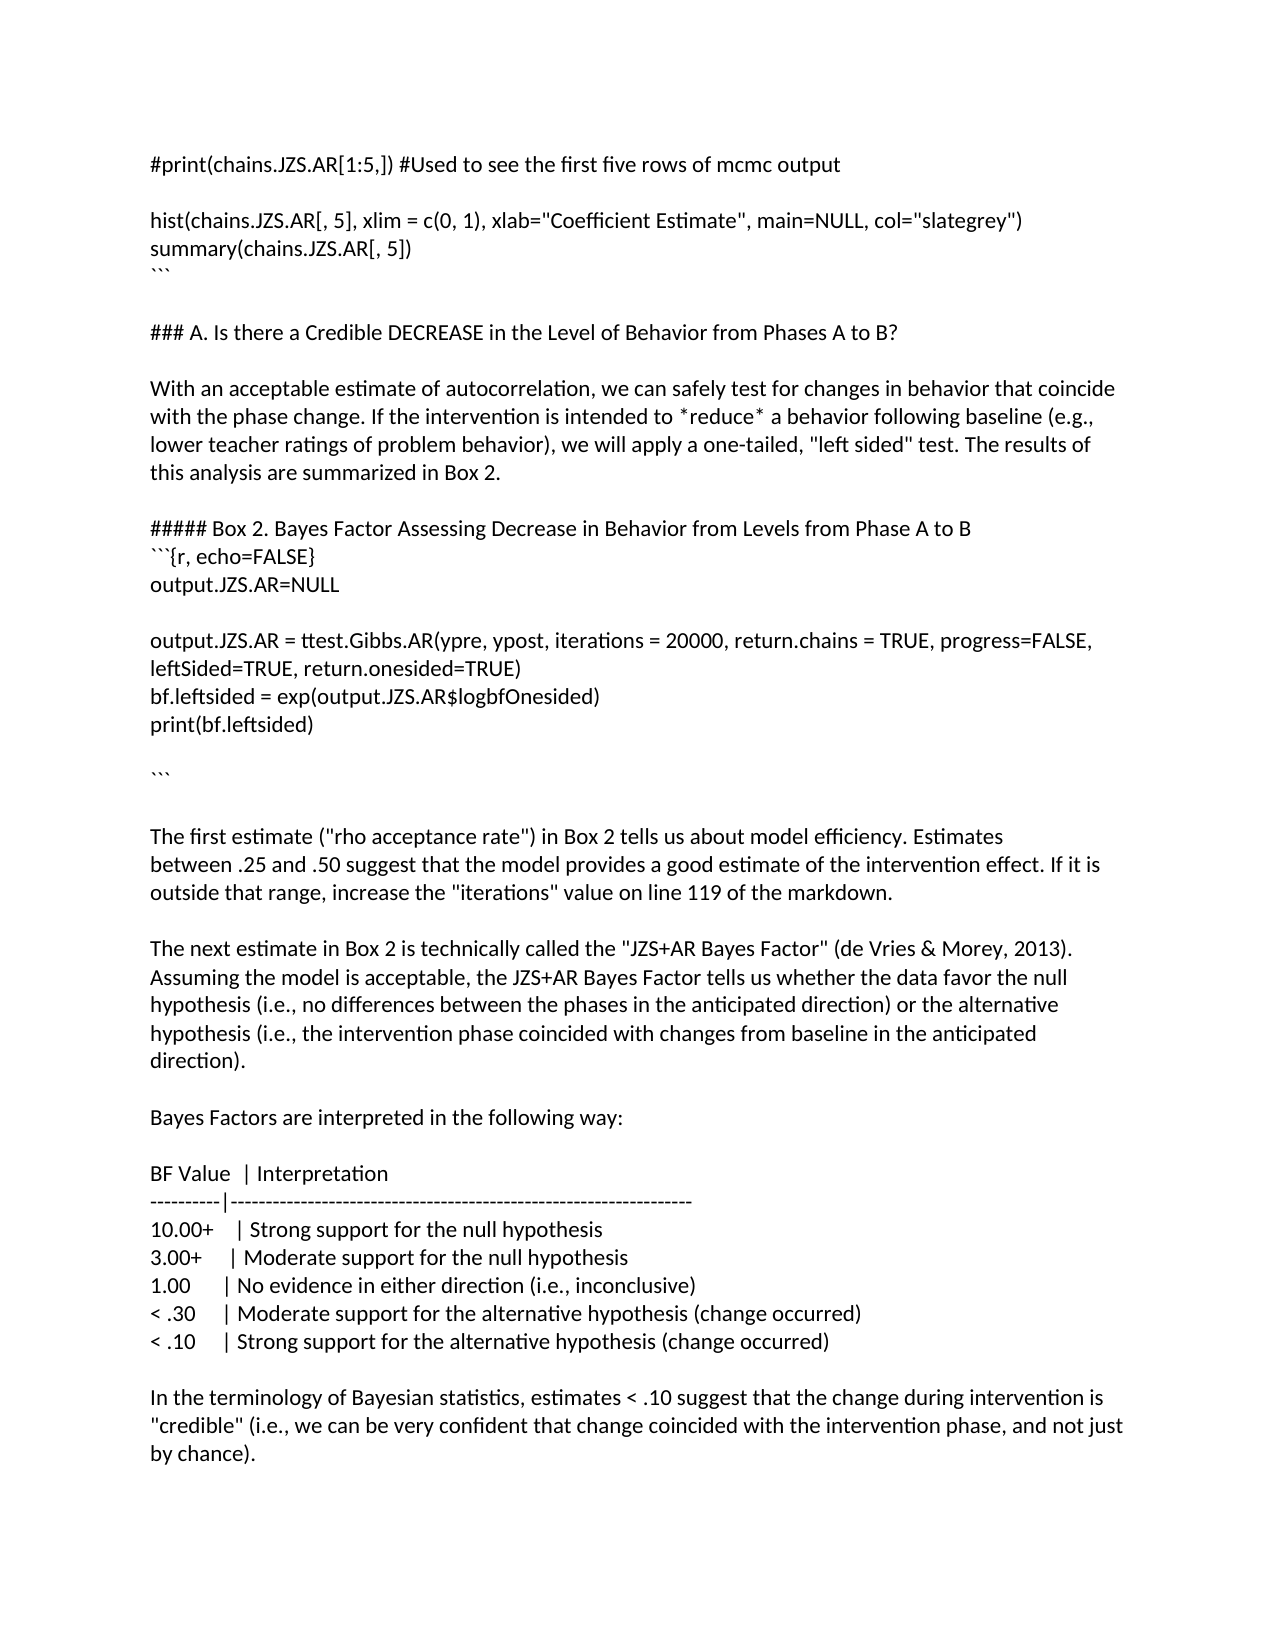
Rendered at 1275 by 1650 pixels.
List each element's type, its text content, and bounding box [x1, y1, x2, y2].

text print(bf.leftsided) [150, 710, 1125, 738]
text BF Value | Interpretation [150, 1159, 1125, 1187]
text ``` [150, 766, 1125, 794]
text The next estimate in Box 2 is technically called the "JZS+AR Bayes Factor" (de Vries & Morey, 2013). Assuming the model is acceptable, the JZS+AR Bayes Factor tells us whether the data favor the null hypothesis (i.e., no differences between the phases in the anticipated direction) or the alternative hypothesis (i.e., the intervention phase coincided with changes from baseline in the anticipated direction). [150, 934, 1125, 1075]
text #print(chains.JZS.AR[1:5,]) #Used to see the first five rows of mcmc output [150, 150, 1125, 178]
text With an acceptable estimate of autocorrelation, we can safely test for changes in behavior that coincide with the phase change. If the intervention is intended to *reduce* a behavior following baseline (e.g., lower teacher ratings of problem behavior), we will apply a one-tailed, "left sided" test. The results of this analysis are summarized in Box 2. [150, 374, 1125, 486]
text ### A. Is there a Credible DECREASE in the Level of Behavior from Phases A to B? [150, 318, 1125, 346]
text output.JZS.AR = ttest.Gibbs.AR(ypre, ypost, iterations = 20000, return.chains = TRUE, progress=FALSE, leftSided=TRUE, return.onesided=TRUE) [150, 626, 1125, 682]
text 10.00+ | Strong support for the null hypothesis [150, 1215, 1125, 1243]
text hist(chains.JZS.AR[, 5], xlim = c(0, 1), xlab="Coefficient Estimate", main=NULL, col="slategrey") [150, 206, 1125, 234]
text ```{r, echo=FALSE} [150, 542, 1125, 570]
text ----------|------------------------------------------------------------------ [150, 1187, 1125, 1215]
text ##### Box 2. Bayes Factor Assessing Decrease in Behavior from Levels from Phase A to B [150, 514, 1125, 542]
text 3.00+ | Moderate support for the null hypothesis [150, 1243, 1125, 1271]
text Bayes Factors are interpreted in the following way: [150, 1103, 1125, 1131]
text ``` [150, 262, 1125, 290]
text In the terminology of Bayesian statistics, estimates < .10 suggest that the change during intervention is "credible" (i.e., we can be very confident that change coincided with the intervention phase, and not just by chance). [150, 1383, 1125, 1467]
text 1.00 | No evidence in either direction (i.e., inconclusive) [150, 1271, 1125, 1299]
text bf.leftsided = exp(output.JZS.AR$logbfOnesided) [150, 682, 1125, 710]
text The first estimate ("rho acceptance rate") in Box 2 tells us about model efficiency. Estimates between .25 and .50 suggest that the model provides a good estimate of the intervention effect. If it is outside that range, increase the "iterations" value on line 119 of the markdown. [150, 822, 1125, 907]
text < .10 | Strong support for the alternative hypothesis (change occurred) [150, 1327, 1125, 1355]
text output.JZS.AR=NULL [150, 570, 1125, 598]
text summary(chains.JZS.AR[, 5]) [150, 234, 1125, 262]
text < .30 | Moderate support for the alternative hypothesis (change occurred) [150, 1299, 1125, 1327]
